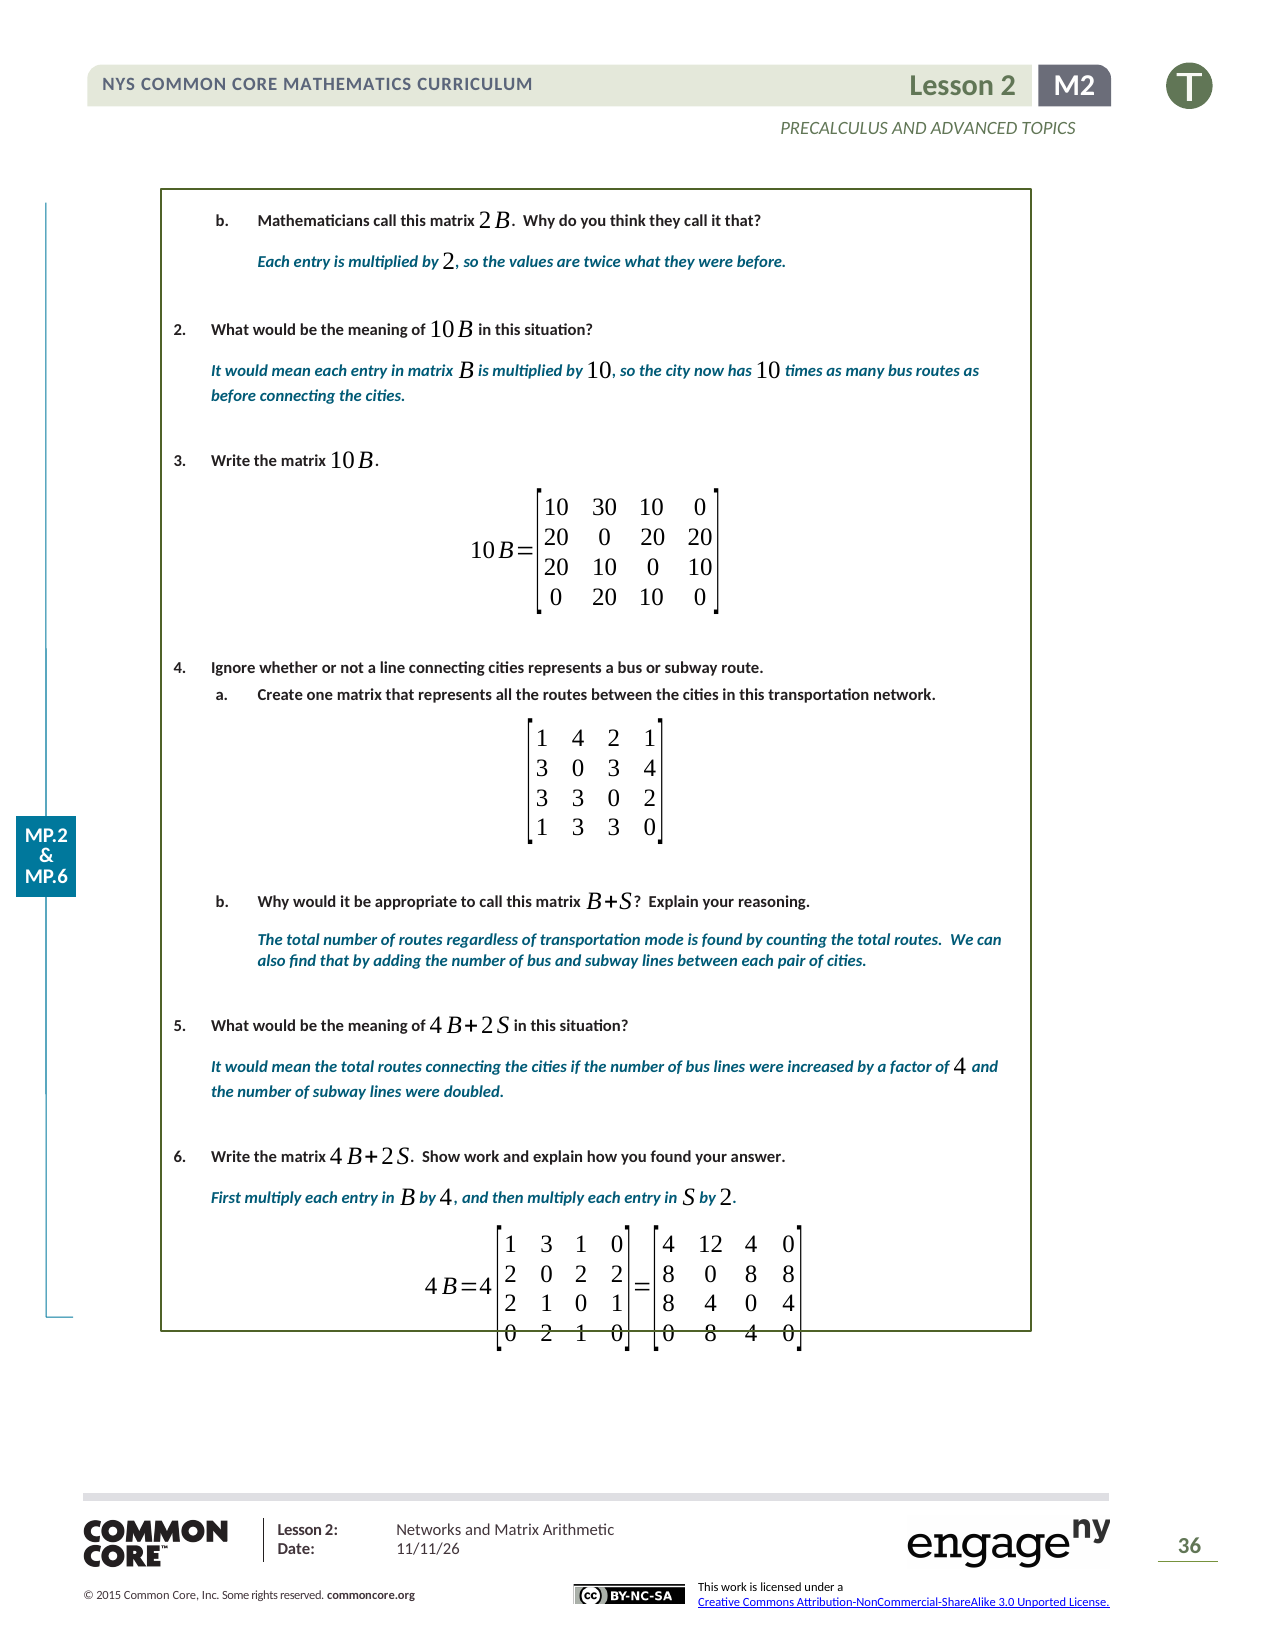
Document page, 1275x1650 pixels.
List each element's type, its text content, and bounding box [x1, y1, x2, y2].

text First multiply each entry in by , and then multiply each entry in by . [211, 1183, 1018, 1211]
picture [45, 898, 74, 1318]
text It would mean each entry in matrix is multiplied by , so the city now has times as many bus routes as before connecting the cities. [211, 357, 1018, 406]
list Create one matrix that represents all the routes between the cities in this transportation network. [215, 685, 1018, 705]
text The total number of routes regardless of transportation mode is found by counting the total routes. We can also find that by adding the number of bus and subway lines between each pair of cities. [257, 929, 1018, 971]
picture [906, 1515, 1110, 1569]
picture [79, 1515, 232, 1572]
list Ignore whether or not a line connecting cities represents a bus or subway route. [173, 657, 1018, 677]
list What would be the meaning of in this situation? [173, 316, 1018, 343]
picture [572, 1584, 685, 1604]
list Why would it be appropriate to call this matrix ? Explain your reasoning. [215, 888, 1018, 916]
list Write the matrix . [173, 447, 1018, 474]
list Write the matrix . Show work and explain how you found your answer. [173, 1142, 1018, 1170]
text It would mean the total routes connecting the cities if the number of bus lines were increased by a factor of and the number of subway lines were doubled. [211, 1052, 1018, 1101]
text Each entry is multiplied by , so the values are twice what they were before. [257, 247, 1018, 275]
list What would be the meaning of in this situation? [173, 1011, 1018, 1039]
list Mathematicians call this matrix . Why do you think they call it that? [215, 206, 1018, 234]
